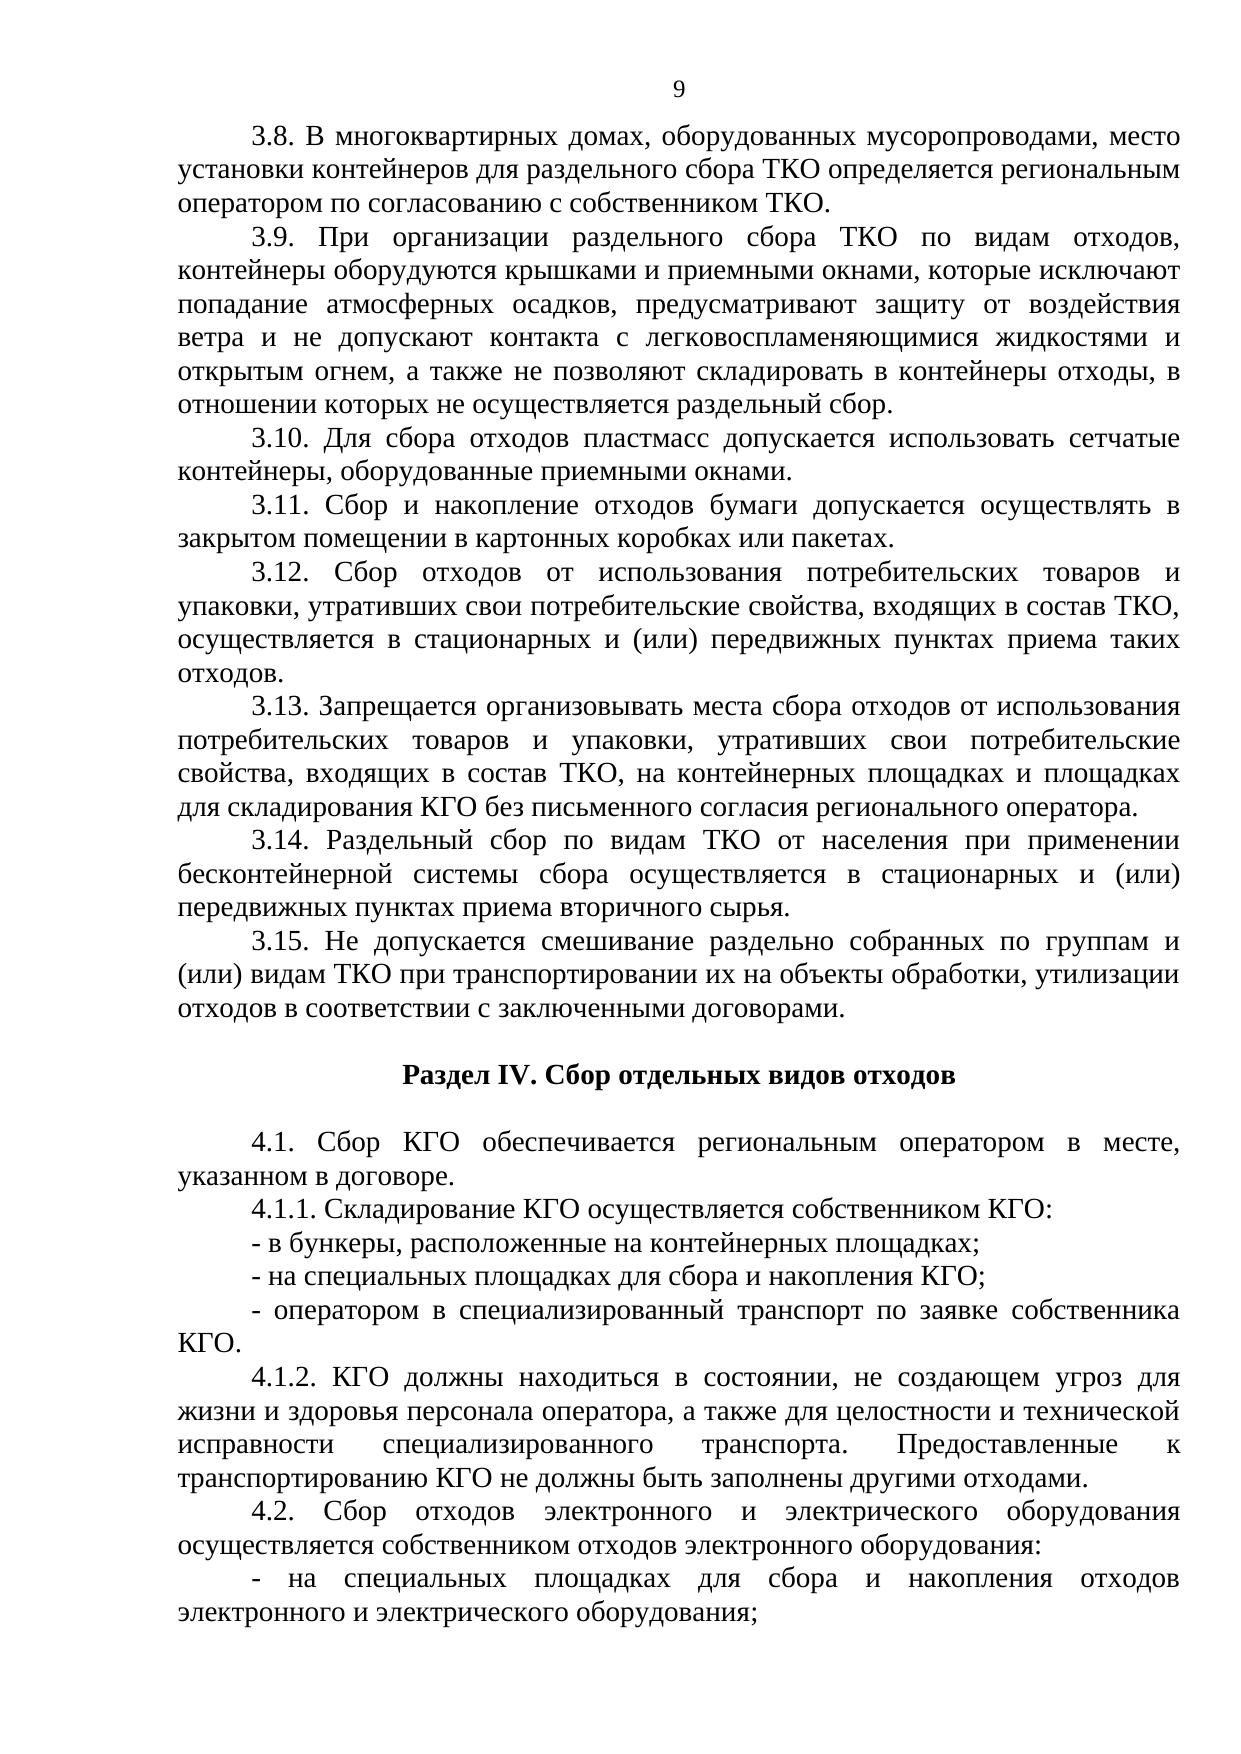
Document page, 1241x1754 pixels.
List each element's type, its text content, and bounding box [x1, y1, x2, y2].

text 3.10. Для сбора отходов пластмасс допускается использовать сетчатые контейнеры, оборудованные приемными окнами. [177, 420, 1181, 487]
text 3.11. Сбор и накопление отходов бумаги допускается осуществлять в закрытом помещении в картонных коробках или пакетах. [177, 487, 1181, 554]
text Раздел IV. Сбор отдельных видов отходов [177, 1057, 1181, 1091]
text 3.13. Запрещается организовывать места сбора отходов от использования потребительских товаров и упаковки, утративших свои потребительские свойства, входящих в состав ТКО, на контейнерных площадках и площадках для складирования КГО без письменного согласия регионального оператора. [177, 688, 1181, 822]
text 3.9. При организации раздельного сбора ТКО по видам отходов, контейнеры оборудуются крышками и приемными окнами, которые исключают попадание атмосферных осадков, предусматривают защиту от воздействия ветра и не допускают контакта с легковоспламеняющимися жидкостями и открытым огнем, а также не позволяют складировать в контейнеры отходы, в отношении которых не осуществляется раздельный сбор. [177, 219, 1181, 420]
text 3.12. Сбор отходов от использования потребительских товаров и упаковки, утративших свои потребительские свойства, входящих в состав ТКО, осуществляется в стационарных и (или) передвижных пунктах приема таких отходов. [177, 554, 1181, 688]
text 3.15. Не допускается смешивание раздельно собранных по группам и (или) видам ТКО при транспортировании их на объекты обработки, утилизации отходов в соответствии с заключенными договорами. [177, 923, 1181, 1024]
list 4.2. Сбор отходов электронного и электрического оборудования осуществляется собственником отходов электронного оборудования: [177, 1493, 1181, 1560]
list - на специальных площадках для сбора и накопления отходов электронного и электрического оборудования; [177, 1560, 1181, 1627]
text 3.8. В многоквартирных домах, оборудованных мусоропроводами, место установки контейнеров для раздельного сбора ТКО определяется региональным оператором по согласованию с собственником ТКО. [177, 118, 1181, 219]
list 4.1. Сбор КГО обеспечивается региональным оператором в месте, указанном в договоре. [177, 1124, 1181, 1191]
list - оператором в специализированный транспорт по заявке собственника КГО. [177, 1292, 1181, 1359]
list - в бункеры, расположенные на контейнерных площадках; [177, 1225, 1181, 1258]
list - на специальных площадках для сбора и накопления КГО; [177, 1258, 1181, 1292]
list 4.1.2. КГО должны находиться в состоянии, не создающем угроз для жизни и здоровья персонала оператора, а также для целостности и технической исправности специализированного транспорта. Предоставленные к транспортированию КГО не должны быть заполнены другими отходами. [177, 1359, 1181, 1493]
list 4.1.1. Складирование КГО осуществляется собственником КГО: [177, 1191, 1181, 1225]
text 3.14. Раздельный сбор по видам ТКО от населения при применении бесконтейнерной системы сбора осуществляется в стационарных и (или) передвижных пунктах приема вторичного сырья. [177, 822, 1181, 923]
